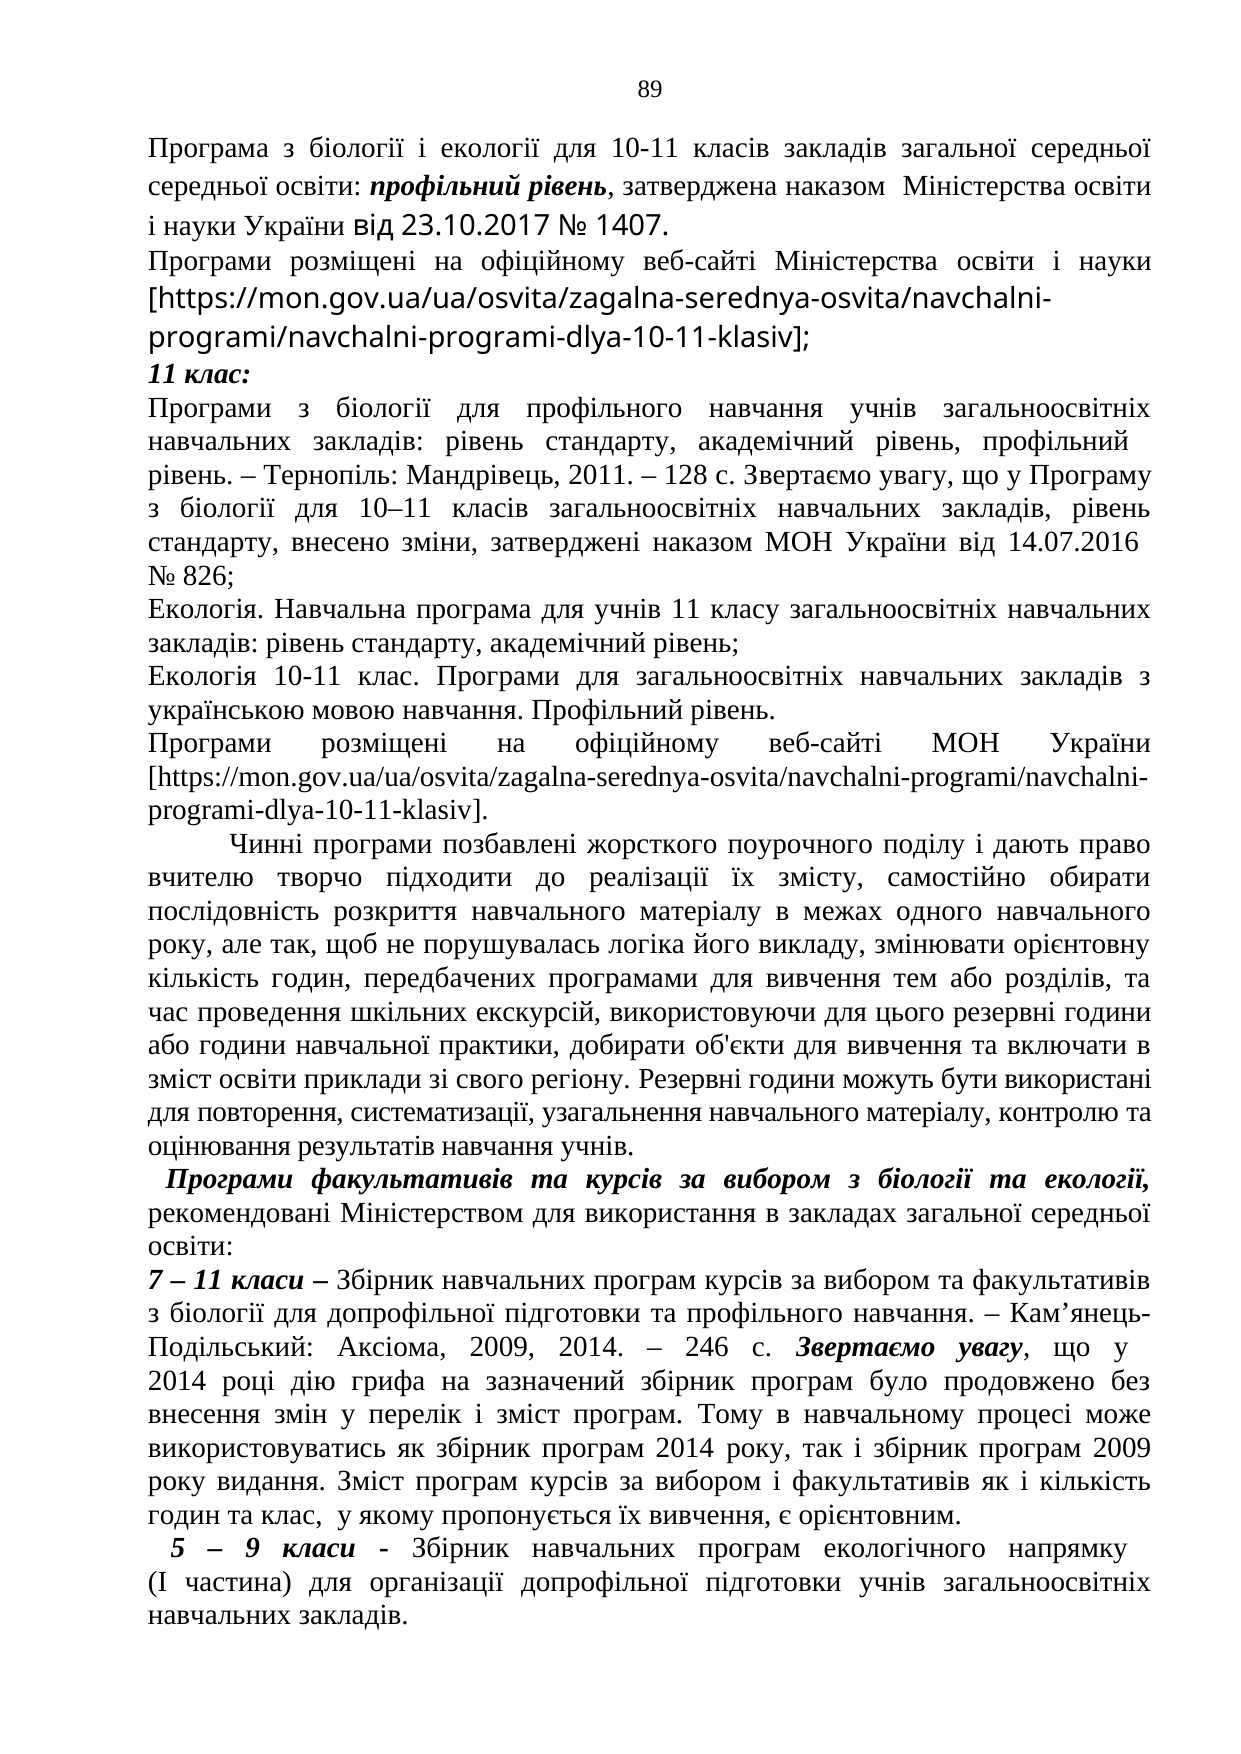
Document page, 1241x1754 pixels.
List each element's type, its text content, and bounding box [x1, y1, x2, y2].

text Екологія. Навчальна програма для учнів 11 класу загальноосвітніх навчальних закладів: рівень стандарту, академічний рівень; [148, 591, 1152, 658]
text Програми розміщені на офіційному веб-сайті МОН України [https://mon.gov.ua/ua/osvita/zagalna-serednya-osvita/navchalni-programi/navchalni-programi-dlya-10-11-klasiv]. [148, 725, 1152, 826]
text 5 – 9 класи - Збірник навчальних програм екологічного напрямку (І частина) для організації допрофільної підготовки учнів загальноосвітніх навчальних закладів. [148, 1530, 1152, 1631]
text 11 клас: [148, 356, 1152, 390]
text Програми факультативів та курсів за вибором з біології та екології, рекомендовані Міністерством для використання в закладах загальної середньої освіти: [148, 1161, 1152, 1262]
text Програми розміщені на офіційному веб-сайті Міністерства освіти і науки [https://mon.gov.ua/ua/osvita/zagalna-serednya-osvita/navchalni-programi/navchalni-programi-dlya-10-11-klasiv]; [148, 243, 1152, 356]
text Програма з біології і екології для 10-11 класів закладів загальної середньої середньої освіти: профільний рівень, затверджена наказом Міністерства освіти і науки України від 23.10.2017 № 1407. [148, 131, 1152, 243]
text Екологія 10-11 клас. Програми для загальноосвітніх навчальних закладів з українською мовою навчання. Профільний рівень. [148, 658, 1152, 725]
text Програми з біології для профільного навчання учнів загальноосвітніх навчальних закладів: рівень стандарту, академічний рівень, профільний рівень. – Тернопіль: Мандрівець, 2011. – 128 с. Звертаємо увагу, що у Програму з біології для 10–11 класів загальноосвітніх навчальних закладів, рівень стандарту, внесено зміни, затверджені наказом МОН України від 14.07.2016 № 826; [148, 390, 1152, 591]
text 7 – 11 класи – Збірник навчальних програм курсів за вибором та факультативів з біології для допрофільної підготовки та профільного навчання. – Кам’янець-Подільський: Аксіома, 2009, 2014. – 246 с. Звертаємо увагу, що у 2014 році дію грифа на зазначений збірник програм було продовжено без внесення змін у перелік і зміст програм. Тому в навчальному процесі може використовуватись як збірник програм 2014 року, так і збірник програм 2009 року видання. Зміст програм курсів за вибором і факультативів як і кількість годин та клас, у якому пропонується їх вивчення, є орієнтовним. [148, 1262, 1152, 1530]
text Чинні програми позбавлені жорсткого поурочного поділу і дають право вчителю творчо підходити до реалізації їх змісту, самостійно обирати послідовність розкриття навчального матеріалу в межах одного навчального року, але так, щоб не порушувалась логіка його викладу, змінювати орієнтовну кількість годин, передбачених програмами для вивчення тем або розділів, та час проведення шкільних екскурсій, використовуючи для цього резервні години або години навчальної практики, добирати об'єкти для вивчення та включати в зміст освіти приклади зі свого регіону. Резервні години можуть бути використані для повторення, систематизації, узагальнення навчального матеріалу, контролю та оцінювання результатів навчання учнів. [148, 826, 1152, 1161]
